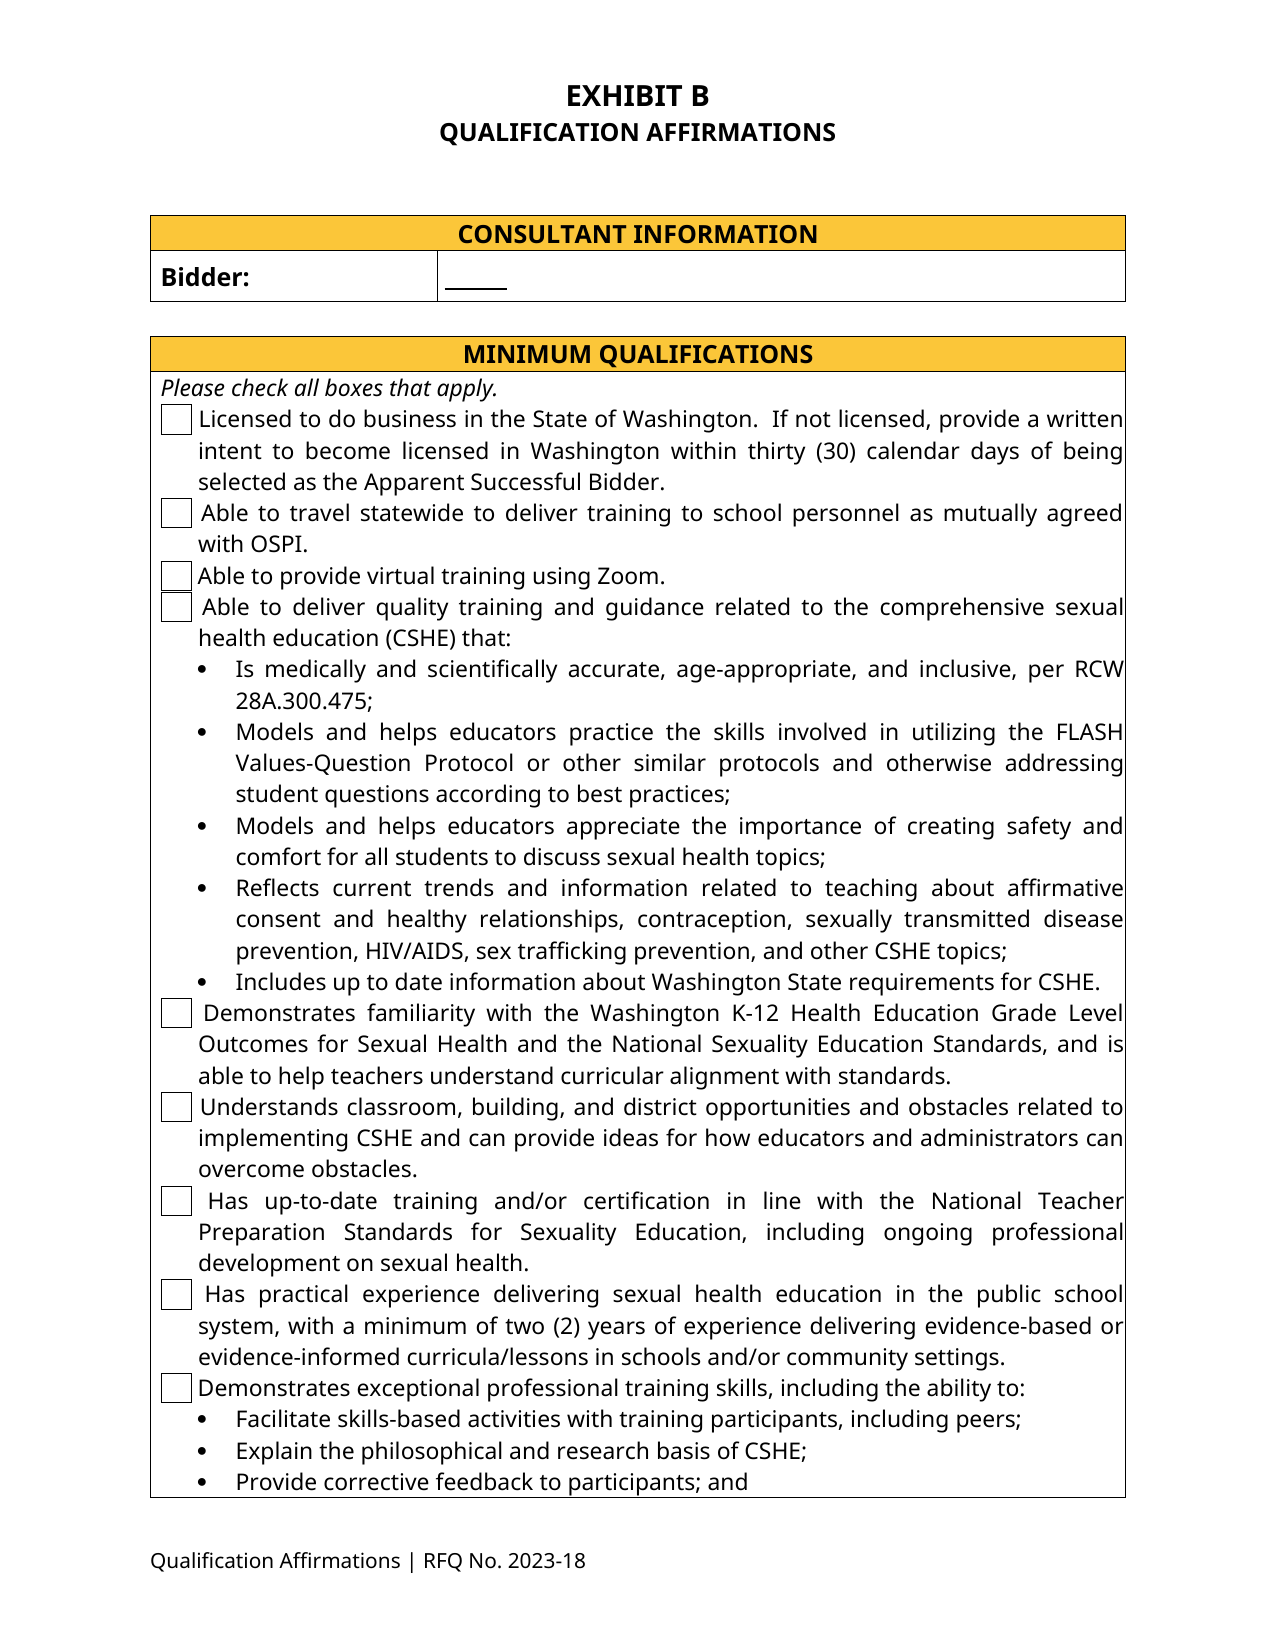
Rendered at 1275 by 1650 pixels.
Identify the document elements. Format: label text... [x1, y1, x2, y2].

table_cell [438, 251, 1125, 301]
table_header CONSULTANT INFORMATION [151, 216, 1125, 250]
table_cell Bidder: [151, 251, 437, 301]
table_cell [151, 372, 1125, 1497]
table_header MINIMUM QUALIFICATIONS [151, 337, 1125, 371]
